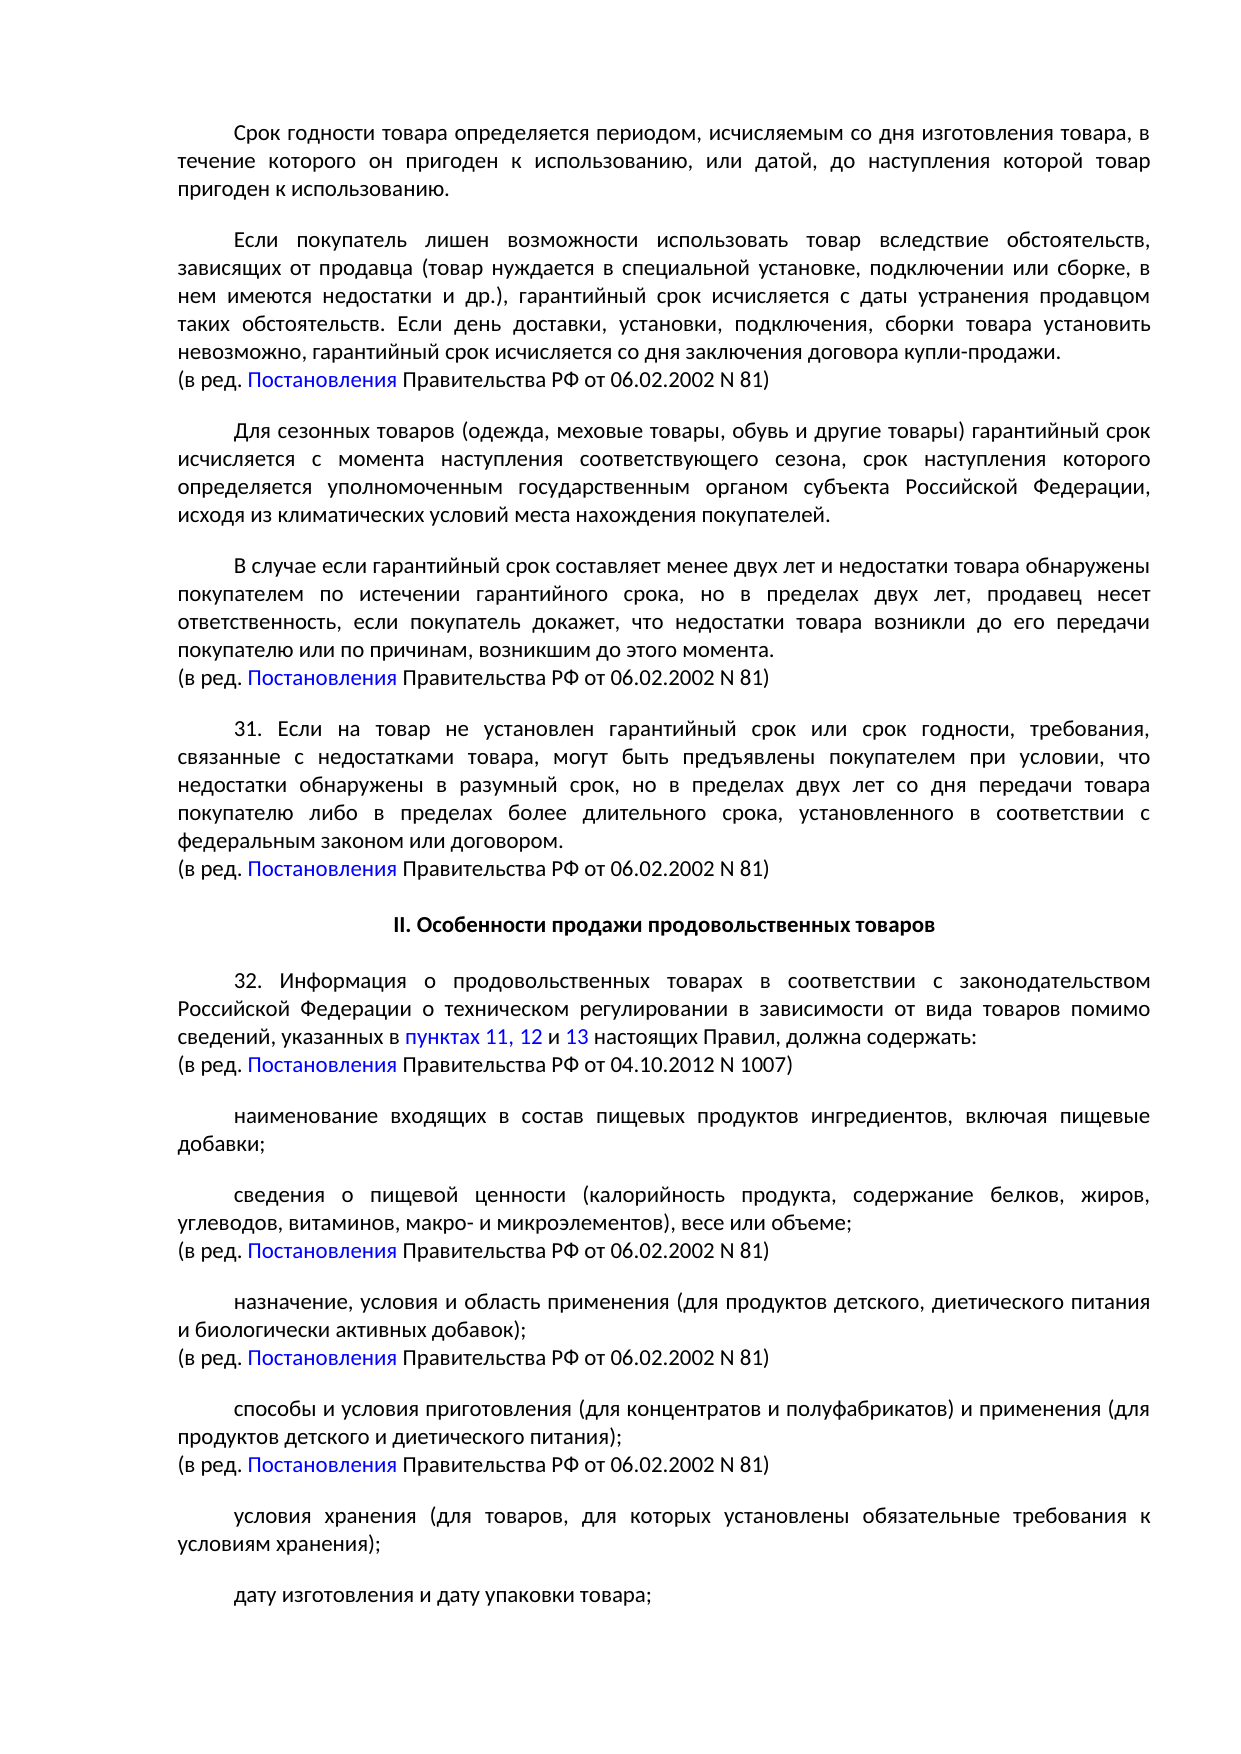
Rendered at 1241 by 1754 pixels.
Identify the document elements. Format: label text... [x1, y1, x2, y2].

text сведения о пищевой ценности (калорийность продукта, содержание белков, жиров, углеводов, витаминов, макро- и микроэлементов), весе или объеме; [177, 1180, 1152, 1236]
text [177, 1450, 1152, 1478]
text Срок годности товара определяется периодом, исчисляемым со дня изготовления товара, в течение которого он пригоден к использованию, или датой, до наступления которой товар пригоден к использованию. [177, 118, 1152, 202]
text (в ред. Постановления Правительства РФ от 06.02.2002 N 81) [177, 663, 1152, 691]
title II. Особенности продажи продовольственных товаров [177, 910, 1152, 938]
text условия хранения (для товаров, для которых установлены обязательные требования к условиям хранения); [177, 1501, 1152, 1557]
text способы и условия приготовления (для концентратов и полуфабрикатов) и применения (для продуктов детского и диетического питания); [177, 1394, 1152, 1450]
text (в ред. Постановления Правительства РФ от 06.02.2002 N 81) [177, 1343, 1152, 1371]
text 32. Информация о продовольственных товарах в соответствии с законодательством Российской Федерации о техническом регулировании в зависимости от вида товаров помимо сведений, указанных в пунктах 11, 12 и 13 настоящих Правил, должна содержать: [177, 966, 1152, 1050]
text Если покупатель лишен возможности использовать товар вследствие обстоятельств, зависящих от продавца (товар нуждается в специальной установке, подключении или сборке, в нем имеются недостатки и др.), гарантийный срок исчисляется с даты устранения продавцом таких обстоятельств. Если день доставки, установки, подключения, сборки товара установить невозможно, гарантийный срок исчисляется со дня заключения договора купли-продажи. [177, 225, 1152, 365]
text (в ред. Постановления Правительства РФ от 06.02.2002 N 81) [177, 854, 1152, 882]
text (в ред. Постановления Правительства РФ от 06.02.2002 N 81) [177, 1236, 1152, 1264]
text наименование входящих в состав пищевых продуктов ингредиентов, включая пищевые добавки; [177, 1101, 1152, 1157]
text назначение, условия и область применения (для продуктов детского, диетического питания и биологически активных добавок); [177, 1287, 1152, 1343]
text дату изготовления и дату упаковки товара; [177, 1580, 1152, 1608]
text (в ред. Постановления Правительства РФ от 06.02.2002 N 81) [177, 365, 1152, 393]
text 31. Если на товар не установлен гарантийный срок или срок годности, требования, связанные с недостатками товара, могут быть предъявлены покупателем при условии, что недостатки обнаружены в разумный срок, но в пределах двух лет со дня передачи товара покупателю либо в пределах более длительного срока, установленного в соответствии с федеральным законом или договором. [177, 714, 1152, 854]
text (в ред. Постановления Правительства РФ от 04.10.2012 N 1007) [177, 1050, 1152, 1078]
text В случае если гарантийный срок составляет менее двух лет и недостатки товара обнаружены покупателем по истечении гарантийного срока, но в пределах двух лет, продавец несет ответственность, если покупатель докажет, что недостатки товара возникли до его передачи покупателю или по причинам, возникшим до этого момента. [177, 551, 1152, 663]
text Для сезонных товаров (одежда, меховые товары, обувь и другие товары) гарантийный срок исчисляется с момента наступления соответствующего сезона, срок наступления которого определяется уполномоченным государственным органом субъекта Российской Федерации, исходя из климатических условий места нахождения покупателей. [177, 416, 1152, 528]
